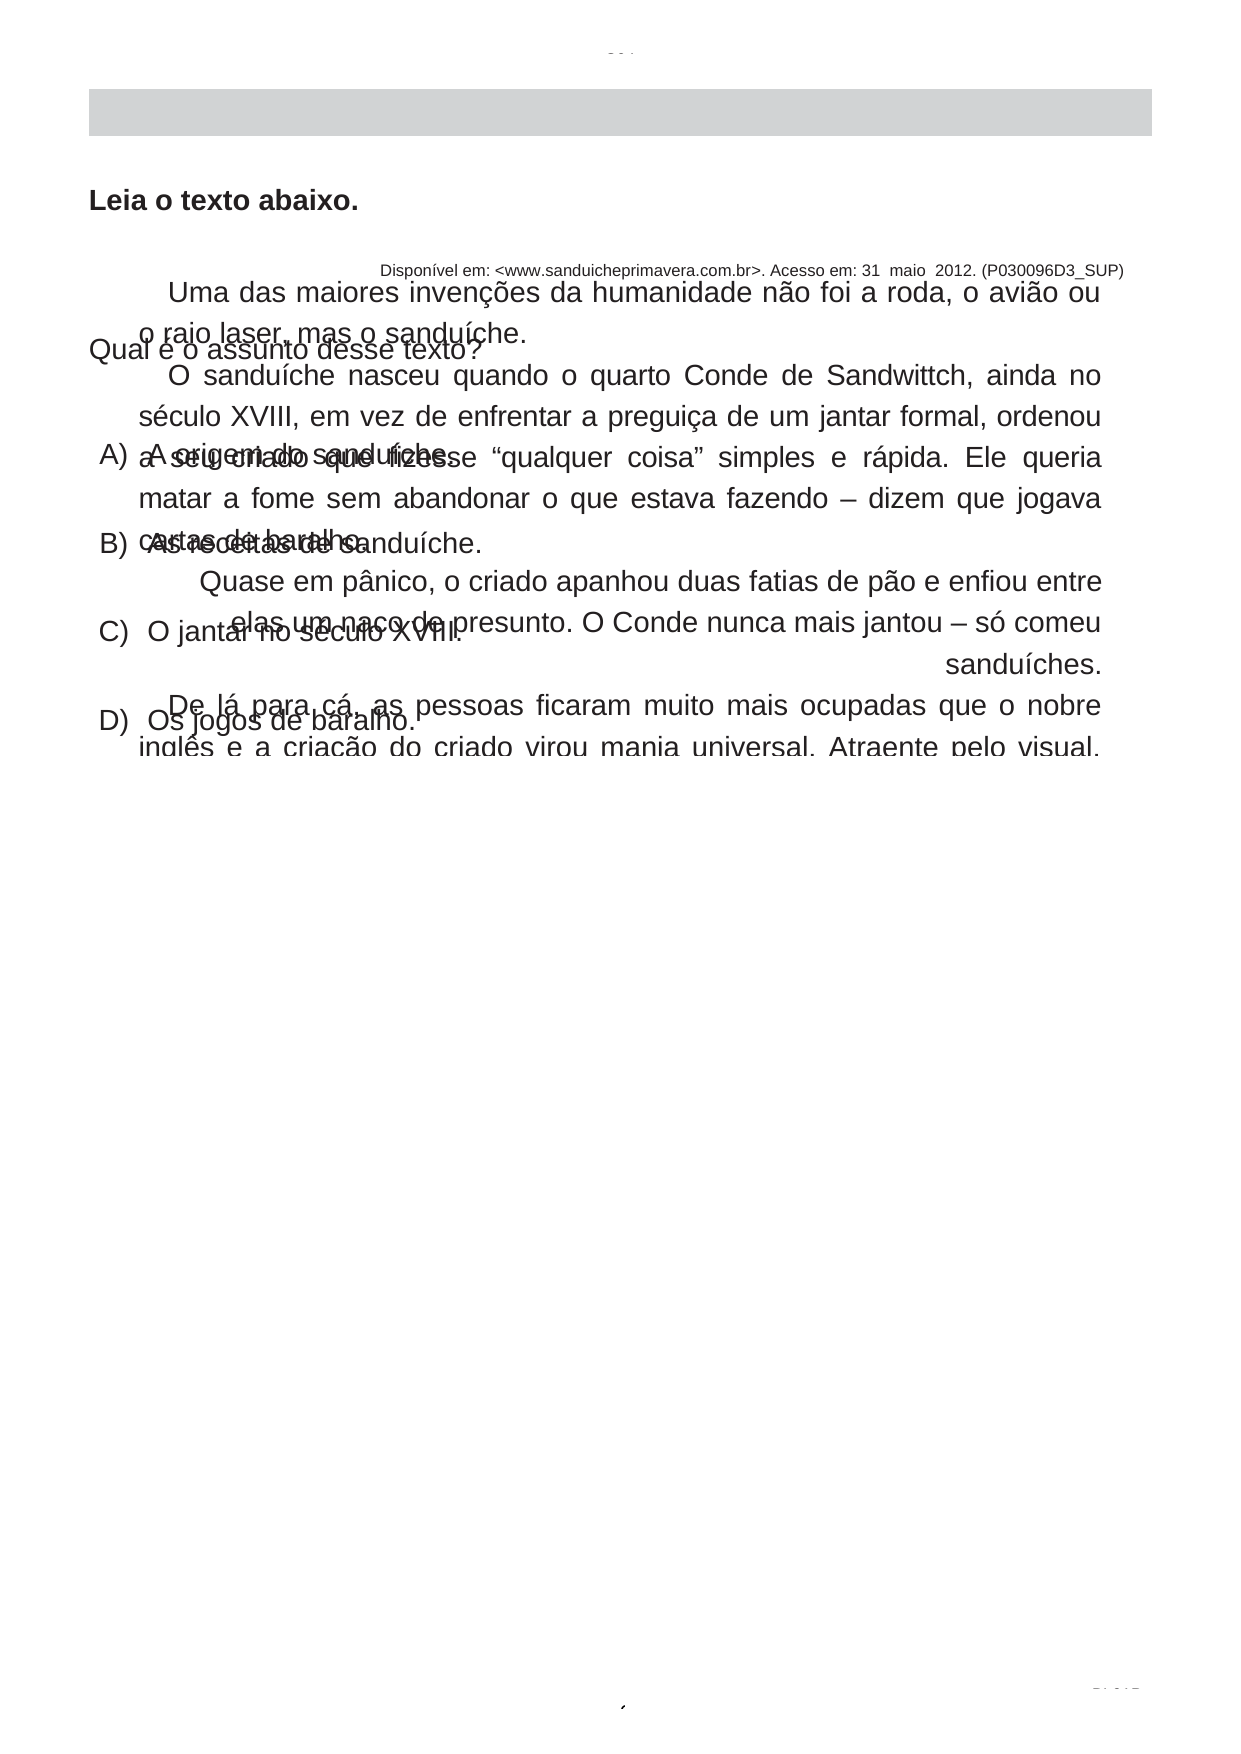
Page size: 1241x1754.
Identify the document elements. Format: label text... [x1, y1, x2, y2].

list As receitas de sanduíche. [99, 526, 1163, 559]
list Os jogos de baralho. [226, 703, 1163, 736]
list A origem do sanduíche. [99, 437, 1163, 471]
text Disponível em: <www.sanduicheprimavera.com.br>. Acesso em: 31 maio 2012. (P030096D3_SUP) [380, 261, 1152, 280]
text Qual é o assunto desse texto? [88, 332, 1152, 366]
list O jantar no século XVIII. [98, 614, 1163, 648]
subtitle Leia o texto abaixo. [88, 183, 1152, 217]
list Os jogos de baralho. [98, 703, 194, 736]
